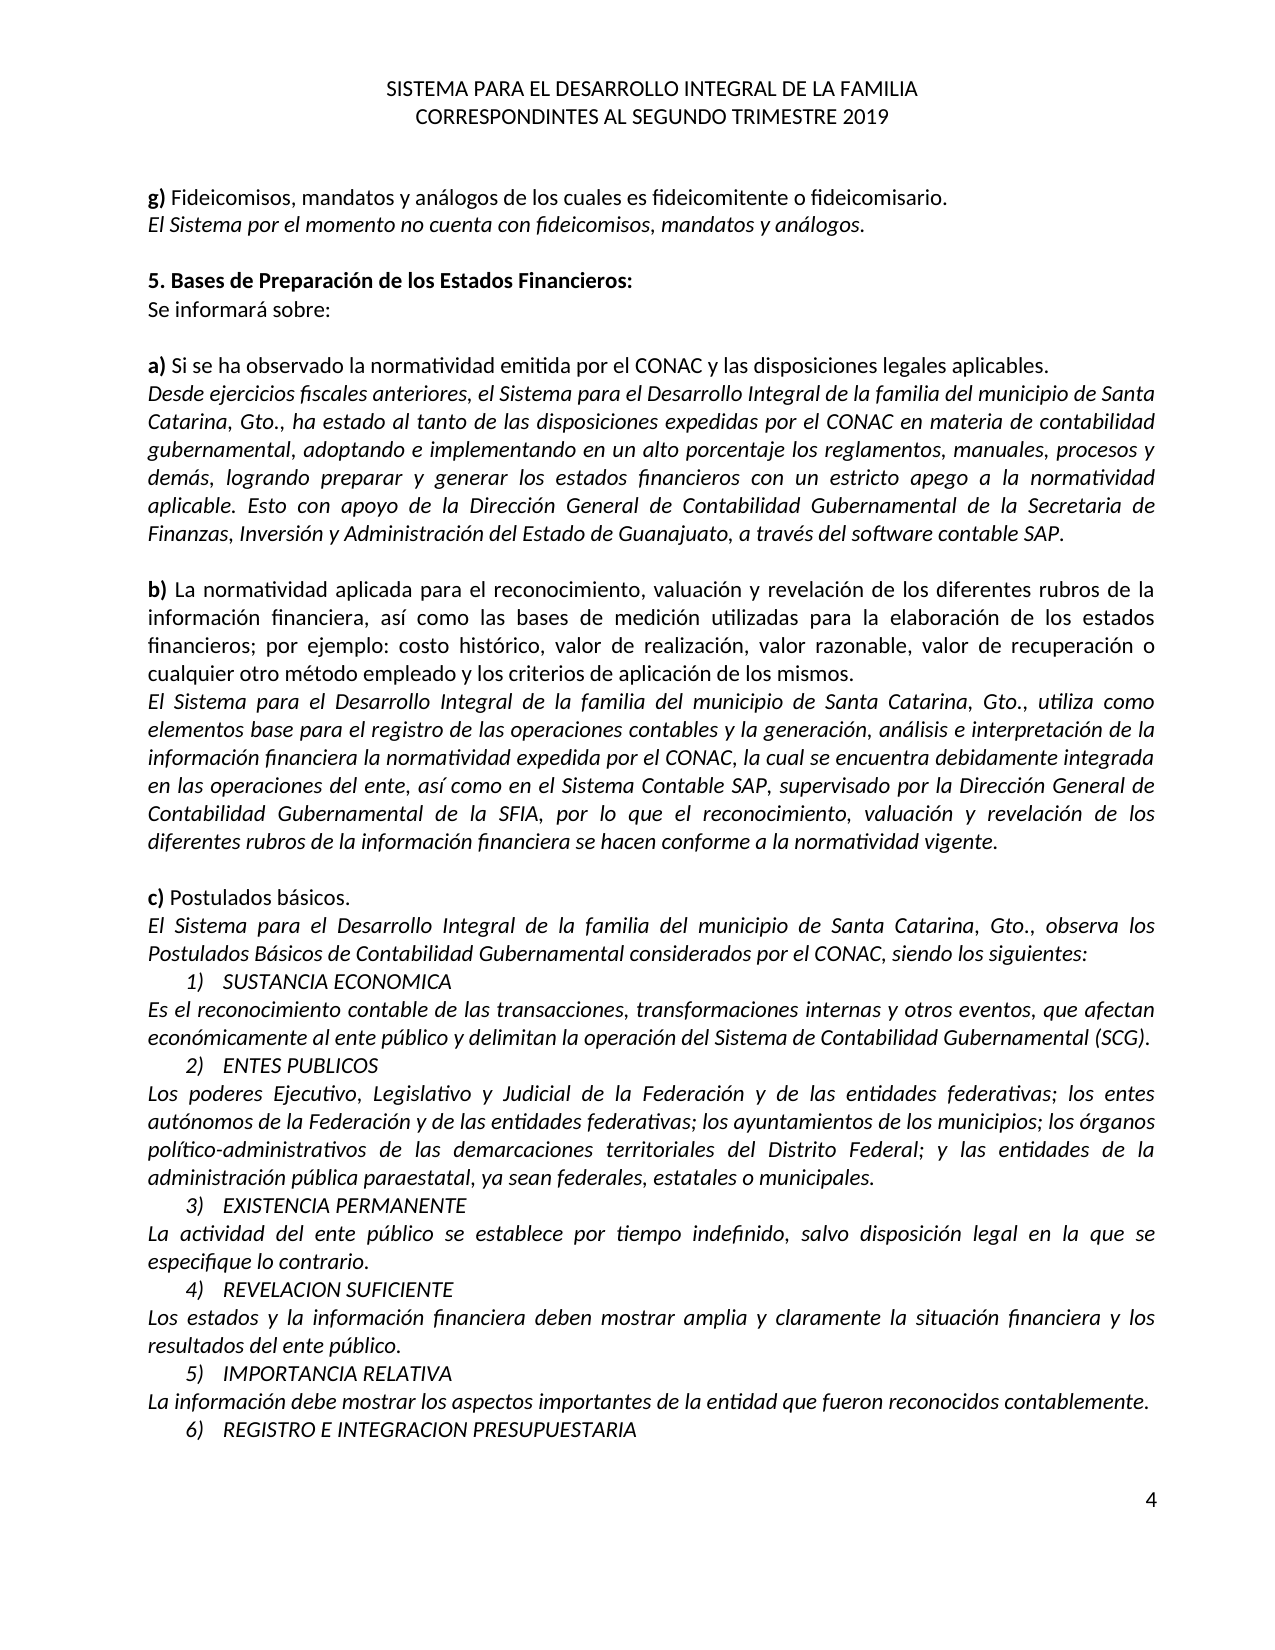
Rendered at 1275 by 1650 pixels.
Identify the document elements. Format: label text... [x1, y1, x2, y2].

list EXISTENCIA PERMANENTE [185, 1191, 1157, 1219]
text La información debe mostrar los aspectos importantes de la entidad que fueron reconocidos contablemente. [148, 1387, 1157, 1416]
text El Sistema por el momento no cuenta con fideicomisos, mandatos y análogos. [148, 211, 1157, 239]
text La actividad del ente público se establece por tiempo indefinido, salvo disposición legal en la que se especifique lo contrario. [148, 1219, 1157, 1275]
text Desde ejercicios fiscales anteriores, el Sistema para el Desarrollo Integral de la familia del municipio de Santa Catarina, Gto., ha estado al tanto de las disposiciones expedidas por el CONAC en materia de contabilidad gubernamental, adoptando e implementando en un alto porcentaje los reglamentos, manuales, procesos y demás, logrando preparar y generar los estados financieros con un estricto apego a la normatividad aplicable. Esto con apoyo de la Dirección General de Contabilidad Gubernamental de la Secretaria de Finanzas, Inversión y Administración del Estado de Guanajuato, a través del software contable SAP. [148, 379, 1157, 547]
text 5. Bases de Preparación de los Estados Financieros: [148, 267, 1157, 295]
text g) Fideicomisos, mandatos y análogos de los cuales es fideicomitente o fideicomisario. [148, 183, 1157, 211]
list REVELACION SUFICIENTE [185, 1275, 1157, 1303]
list IMPORTANCIA RELATIVA [185, 1359, 1157, 1387]
text Los estados y la información financiera deben mostrar amplia y claramente la situación financiera y los resultados del ente público. [148, 1303, 1157, 1359]
text a) Si se ha observado la normatividad emitida por el CONAC y las disposiciones legales aplicables. [148, 351, 1157, 379]
list REGISTRO E INTEGRACION PRESUPUESTARIA [185, 1416, 1157, 1443]
text c) Postulados básicos. [148, 883, 1157, 911]
list ENTES PUBLICOS [185, 1051, 1157, 1079]
text Se informará sobre: [148, 295, 1157, 323]
text El Sistema para el Desarrollo Integral de la familia del municipio de Santa Catarina, Gto., utiliza como elementos base para el registro de las operaciones contables y la generación, análisis e interpretación de la información financiera la normatividad expedida por el CONAC, la cual se encuentra debidamente integrada en las operaciones del ente, así como en el Sistema Contable SAP, supervisado por la Dirección General de Contabilidad Gubernamental de la SFIA, por lo que el reconocimiento, valuación y revelación de los diferentes rubros de la información financiera se hacen conforme a la normatividad vigente. [148, 687, 1157, 855]
list SUSTANCIA ECONOMICA [185, 967, 1157, 995]
text Es el reconocimiento contable de las transacciones, transformaciones internas y otros eventos, que afectan económicamente al ente público y delimitan la operación del Sistema de Contabilidad Gubernamental (SCG). [148, 995, 1157, 1051]
text b) La normatividad aplicada para el reconocimiento, valuación y revelación de los diferentes rubros de la información financiera, así como las bases de medición utilizadas para la elaboración de los estados financieros; por ejemplo: costo histórico, valor de realización, valor razonable, valor de recuperación o cualquier otro método empleado y los criterios de aplicación de los mismos. [148, 575, 1157, 687]
text Los poderes Ejecutivo, Legislativo y Judicial de la Federación y de las entidades federativas; los entes autónomos de la Federación y de las entidades federativas; los ayuntamientos de los municipios; los órganos político-administrativos de las demarcaciones territoriales del Distrito Federal; y las entidades de la administración pública paraestatal, ya sean federales, estatales o municipales. [148, 1079, 1157, 1191]
text El Sistema para el Desarrollo Integral de la familia del municipio de Santa Catarina, Gto., observa los Postulados Básicos de Contabilidad Gubernamental considerados por el CONAC, siendo los siguientes: [148, 911, 1157, 967]
